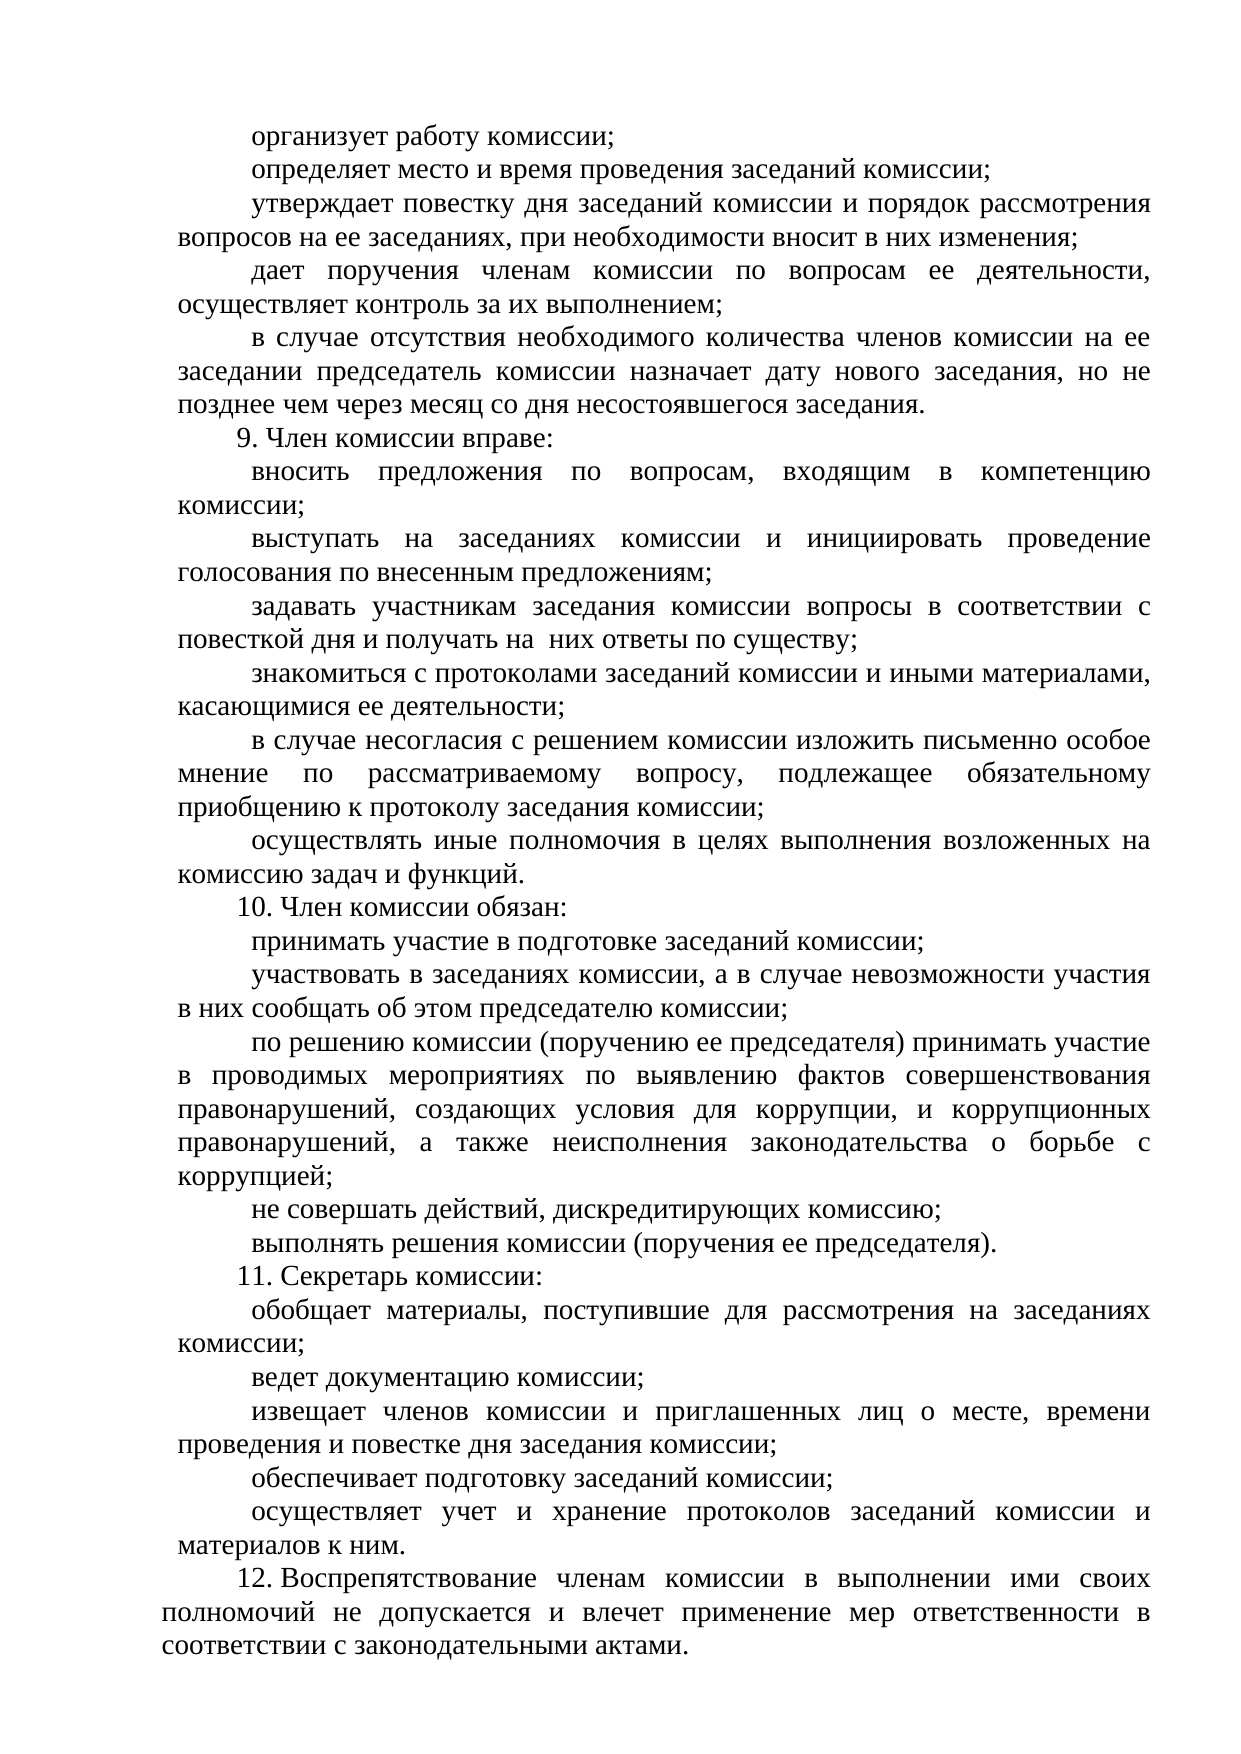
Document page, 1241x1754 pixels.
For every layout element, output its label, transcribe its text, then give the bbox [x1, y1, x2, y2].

text участвовать в заседаниях комиссии, а в случае невозможности участия в них сообщать об этом председателю комиссии; [177, 957, 1152, 1024]
text задавать участникам заседания комиссии вопросы в соответствии с повесткой дня и получать на них ответы по существу; [177, 588, 1152, 655]
text осуществляет учет и хранение протоколов заседаний комиссии и материалов к ним. [177, 1493, 1152, 1560]
text утверждает повестку дня заседаний комиссии и порядок рассмотрения вопросов на ее заседаниях, при необходимости вносит в них изменения; [177, 185, 1152, 252]
text по решению комиссии (поручению ее председателя) принимать участие в проводимых мероприятиях по выявлению фактов совершенствования правонарушений, создающих условия для коррупции, и коррупционных правонарушений, а также неисполнения законодательства о борьбе с коррупцией; [177, 1024, 1152, 1191]
text определяет место и время проведения заседаний комиссии; [177, 152, 1152, 185]
text выступать на заседаниях комиссии и инициировать проведение голосования по внесенным предложениям; [177, 521, 1152, 588]
text в случае отсутствия необходимого количества членов комиссии на ее заседании председатель комиссии назначает дату нового заседания, но не позднее чем через месяц со дня несостоявшегося заседания. [177, 319, 1152, 420]
text знакомиться с протоколами заседаний комиссии и иными материалами, касающимися ее деятельности; [177, 655, 1152, 722]
text не совершать действий, дискредитирующих комиссию; [177, 1191, 1152, 1225]
text принимать участие в подготовке заседаний комиссии; [177, 923, 1152, 957]
list Секретарь комиссии: [161, 1258, 1152, 1292]
text в случае несогласия с решением комиссии изложить письменно особое мнение по рассматриваемому вопросу, подлежащее обязательному приобщению к протоколу заседания комиссии; [177, 722, 1152, 822]
text организует работу комиссии; [177, 118, 1152, 152]
text выполнять решения комиссии (поручения ее председателя). [177, 1225, 1152, 1258]
text ведет документацию комиссии; [177, 1359, 1152, 1393]
text осуществлять иные полномочия в целях выполнения возложенных на комиссию задач и функций. [177, 822, 1152, 889]
list Член комиссии обязан: [161, 889, 1152, 923]
text извещает членов комиссии и приглашенных лиц о месте, времени проведения и повестке дня заседания комиссии; [177, 1393, 1152, 1460]
text вносить предложения по вопросам, входящим в компетенцию комиссии; [177, 453, 1152, 521]
list Член комиссии вправе: [161, 420, 1152, 453]
text дает поручения членам комиссии по вопросам ее деятельности, осуществляет контроль за их выполнением; [177, 252, 1152, 319]
text обеспечивает подготовку заседаний комиссии; [177, 1460, 1152, 1493]
list Воспрепятствование членам комиссии в выполнении ими своих полномочий не допускается и влечет применение мер ответственности в соответствии с законодательными актами. [161, 1560, 1152, 1661]
text обобщает материалы, поступившие для рассмотрения на заседаниях комиссии; [177, 1292, 1152, 1359]
